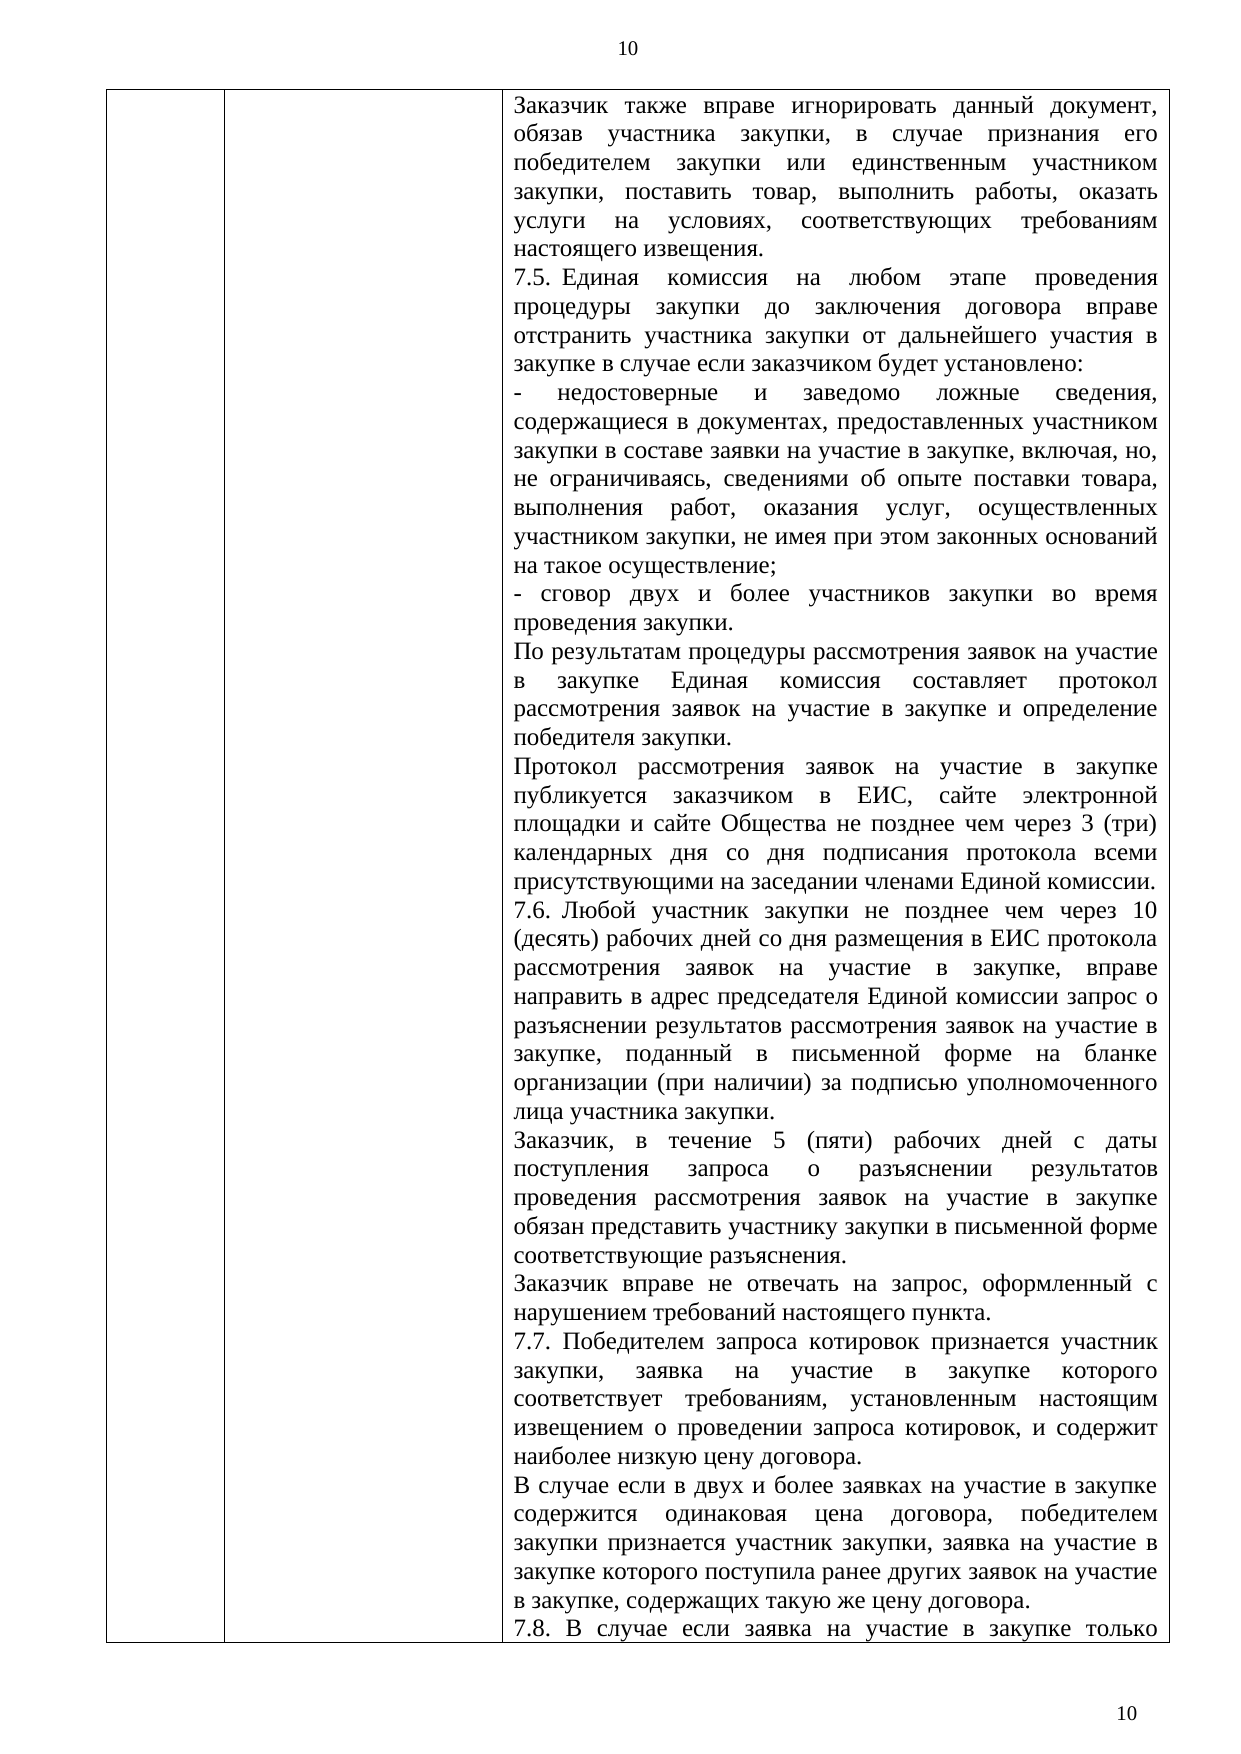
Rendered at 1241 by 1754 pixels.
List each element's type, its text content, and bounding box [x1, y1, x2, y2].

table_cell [503, 90, 1169, 1642]
table_cell 7 [107, 90, 224, 1642]
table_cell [225, 90, 502, 1642]
